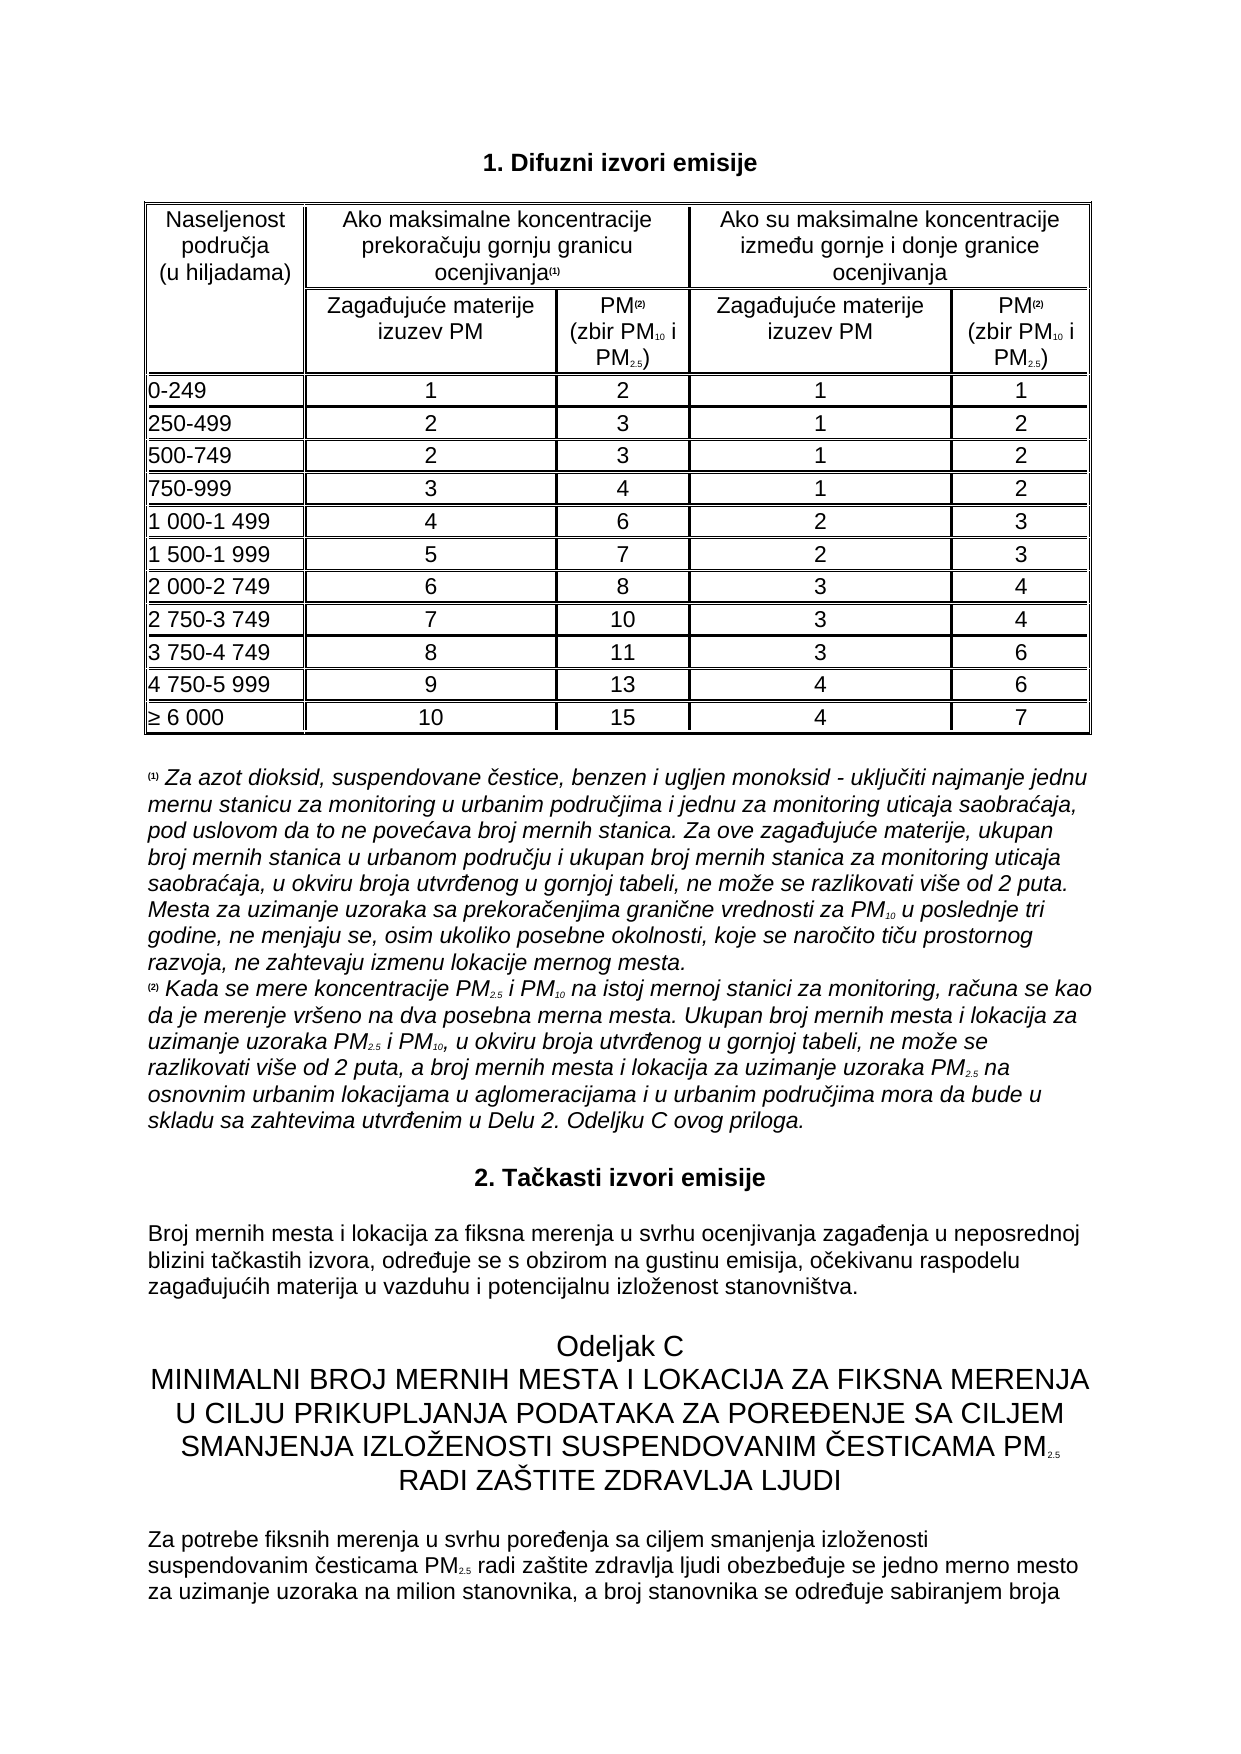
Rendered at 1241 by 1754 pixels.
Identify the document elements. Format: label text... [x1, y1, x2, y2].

table_cell 4 [953, 601, 1089, 634]
table_cell 1 [691, 441, 950, 470]
table_cell 1 [307, 376, 555, 405]
table_cell 5 [307, 539, 555, 568]
table_cell 3 [951, 536, 1090, 568]
table_cell 2 [558, 376, 688, 405]
table_cell 0-249 [147, 372, 303, 405]
table_cell 7 [558, 539, 688, 568]
table_cell 3 [691, 572, 950, 601]
table_cell 3 [953, 503, 1089, 536]
table_cell 2 [953, 470, 1089, 503]
table_cell 500-749 [145, 438, 305, 470]
table_cell 11 [558, 637, 688, 667]
table_cell 2 [307, 441, 555, 470]
table_cell 3 [691, 637, 950, 667]
table_cell 10 [558, 605, 688, 634]
table_cell 3 [558, 441, 688, 470]
table_cell 9 [307, 670, 555, 699]
text Odeljak C [148, 1329, 1093, 1362]
table_cell 6 [307, 572, 555, 601]
table_cell 3 [691, 605, 950, 634]
table_cell 1 [691, 408, 950, 438]
table_cell 250-499 [147, 405, 303, 438]
table_cell Zagađujuće materije izuzev PM [307, 290, 555, 372]
table_cell 3 [558, 408, 688, 438]
table_cell 8 [558, 572, 688, 601]
text (1) Za azot dioksid, suspendovane čestice, benzen i ugljen monoksid - uključiti najmanje jednu mernu stanicu za monitoring u urbanim područjima i jednu za monitoring uticaja saobraćaja, pod uslovom da to ne povećava broj mernih stanica. Za ove zagađujuće materije, ukupan broj mernih stanica u urbanom području i ukupan broj mernih stanica za monitoring uticaja saobraćaja, u okviru broja utvrđenog u gornjoj tabeli, ne može se razlikovati više od 2 puta. Mesta za uzimanje uzoraka sa prekoračenjima granične vrednosti za PM10 u poslednje tri godine, ne menjaju se, osim ukoliko posebne okolnosti, koje se naročito tiču prostornog razvoja, ne zahtevaju izmenu lokacije mernog mesta. (2) Kada se mere koncentracije PM2.5 i PM10 na istoj mernoj stanici za monitoring, računa se kao da je merenje vršeno na dva posebna merna mesta. Ukupan broj mernih mesta i lokacija za uzimanje uzoraka PM2.5 i PM10, u okviru broja utvrđenog u gornjoj tabeli, ne može se razlikovati više od 2 puta, a broj mernih mesta i lokacija za uzimanje uzoraka PM2.5 na osnovnim urbanim lokacijama u aglomeracijama i u urbanim područjima mora da bude u skladu sa zahtevima utvrđenim u Delu 2. Odeljku C ovog priloga. [148, 764, 1093, 1133]
table_cell PM(2) (zbir PM10 i PM2.5) [558, 290, 688, 372]
text 2. Tačkasti izvori emisije [148, 1162, 1093, 1191]
table_cell 1 [691, 474, 950, 503]
table_cell 8 [307, 637, 555, 667]
text Broj mernih mesta i lokacija za fiksna merenja u svrhu ocenjivanja zagađenja u neposrednoj blizini tačkastih izvora, određuje se s obzirom na gustinu emisija, očekivanu raspodelu zagađujućih materija u vazduhu i potencijalnu izloženost stanovništva. [148, 1220, 1093, 1299]
table_cell 2 [691, 539, 950, 568]
table_cell 6 [953, 634, 1089, 667]
table_cell 1 [953, 372, 1089, 405]
table_cell 4 [307, 507, 555, 536]
table_cell 2 000-2 749 [147, 569, 303, 601]
table_cell ≥ 6 000 [147, 699, 305, 732]
table_header Ako maksimalne koncentracije prekoračuju gornju granicu ocenjivanja(1) [305, 205, 689, 287]
text 1. Difuzni izvori emisije [148, 148, 1093, 176]
table_cell 4 [558, 474, 688, 503]
table_cell 2 [307, 408, 555, 438]
table_header Ako su maksimalne koncentracije između gornje i donje granice ocenjivanja [689, 205, 1089, 287]
table_cell 6 [558, 507, 688, 536]
table_cell 15 [556, 703, 689, 732]
table_cell 7 [307, 605, 555, 634]
table_cell 1 000-1 499 [147, 503, 303, 536]
table_cell 4 [689, 703, 951, 732]
table_cell 2 [691, 507, 950, 536]
table_cell 6 [951, 667, 1090, 699]
table_cell 2 750-3 749 [147, 601, 303, 634]
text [148, 1526, 1093, 1604]
table_cell 750-999 [147, 470, 303, 503]
table_cell 1 500-1 999 [145, 536, 305, 568]
table_cell 2 [953, 405, 1089, 438]
table_cell 13 [558, 670, 688, 699]
table_cell 3 750-4 749 [147, 634, 303, 667]
table_cell 2 [951, 438, 1090, 470]
table_cell 1 [691, 376, 950, 405]
table_cell PM(2) (zbir PM10 i PM2.5) [951, 287, 1090, 372]
table_header Naseljenost područja (u hiljadama) [147, 203, 305, 372]
text MINIMALNI BROJ MERNIH MESTA I LOKACIJA ZA FIKSNA MERENJA U CILJU PRIKUPLJANJA PODATAKA ZA POREĐENJE SA CILJEM SMANJENJA IZLOŽENOSTI SUSPENDOVANIM ČESTICAMA PM2.5 RADI ZAŠTITE ZDRAVLJA LJUDI [148, 1362, 1093, 1496]
table_cell 7 [951, 699, 1089, 732]
table_cell 10 [305, 703, 556, 732]
table_cell 3 [307, 474, 555, 503]
table_cell 4 750-5 999 [145, 667, 305, 699]
table_cell Zagađujuće materije izuzev PM [691, 290, 950, 372]
table_cell 4 [953, 569, 1089, 601]
table_cell 4 [691, 670, 950, 699]
